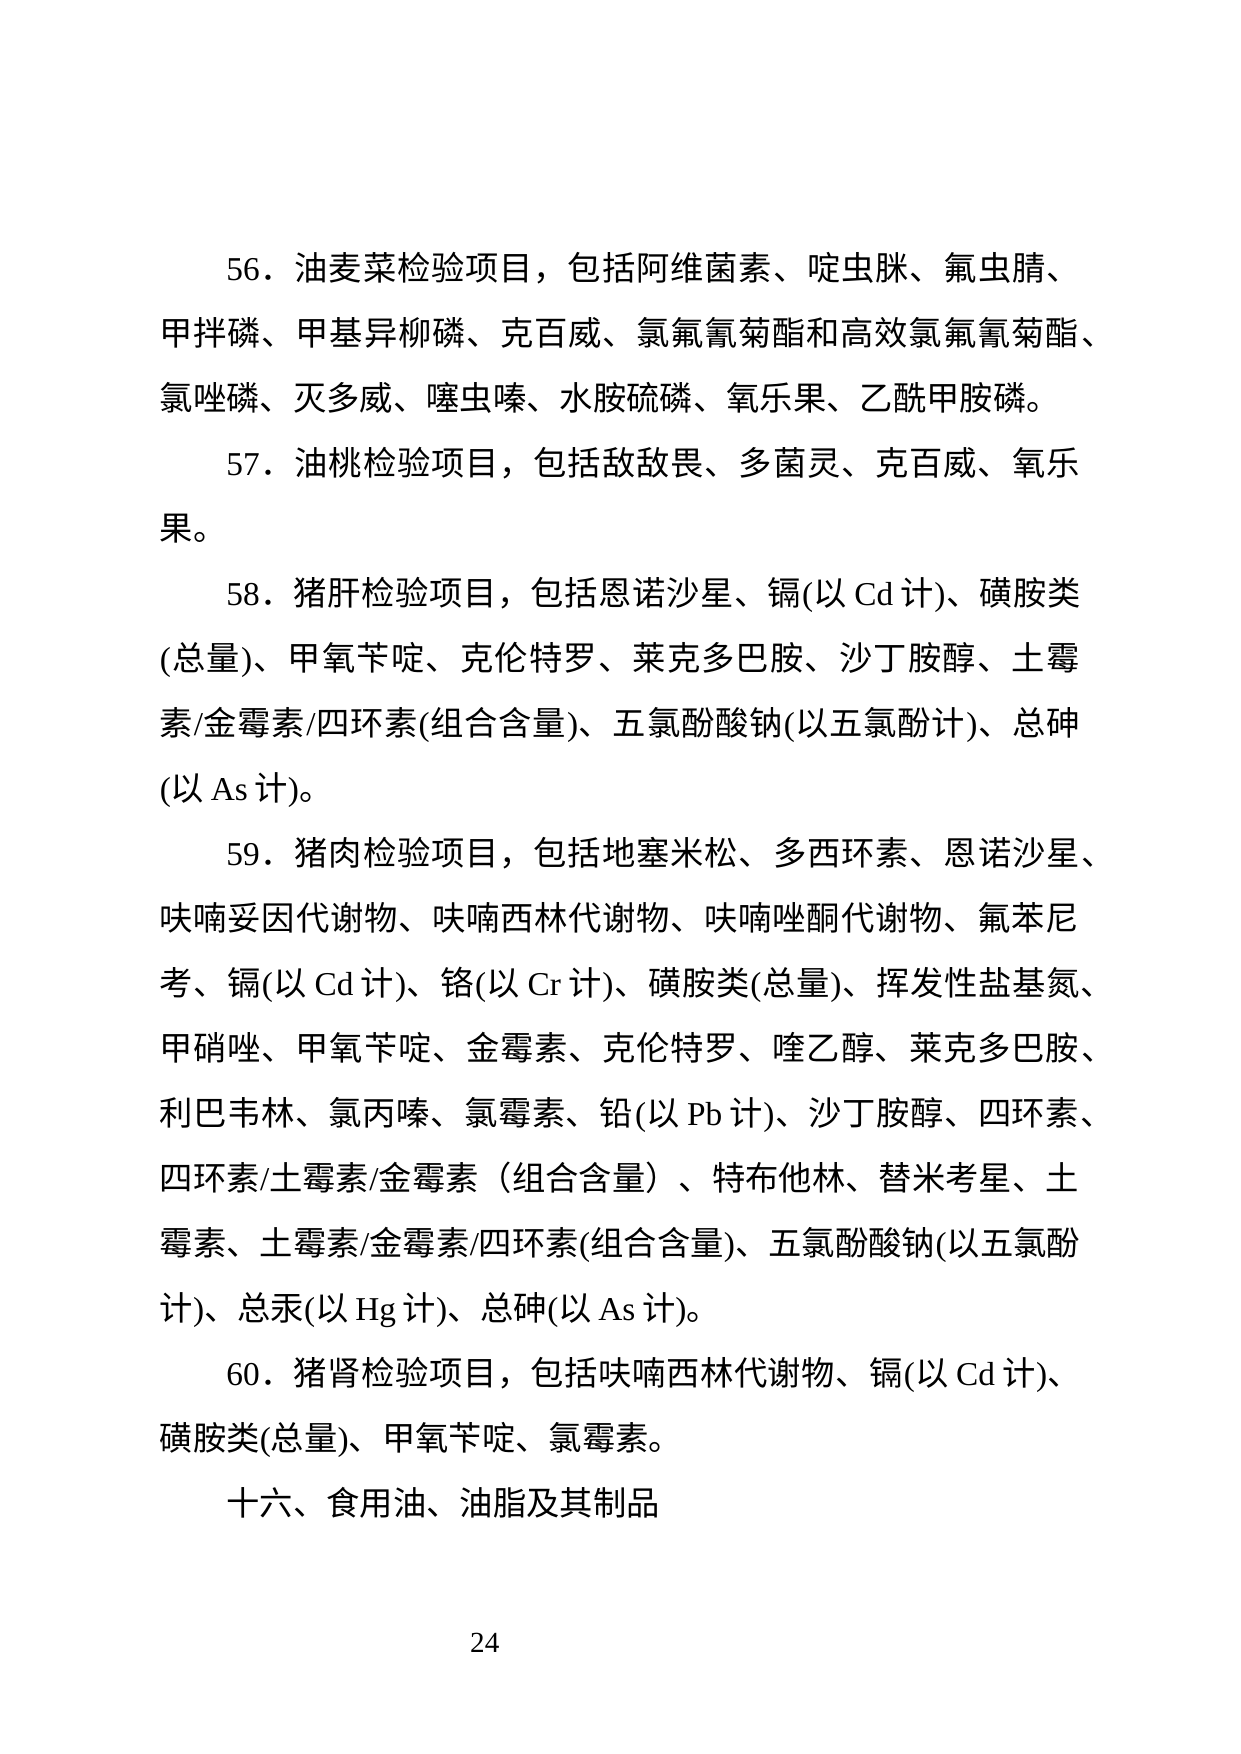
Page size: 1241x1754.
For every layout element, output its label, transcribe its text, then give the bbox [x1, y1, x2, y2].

text 59．猪肉检验项目，包括地塞米松、多西环素、恩诺沙星、呋喃妥因代谢物、呋喃西林代谢物、呋喃唑酮代谢物、氟苯尼考、镉(以Cd计)、铬(以Cr计)、磺胺类(总量)、挥发性盐基氮、甲硝唑、甲氧苄啶、金霉素、克伦特罗、喹乙醇、莱克多巴胺、利巴韦林、氯丙嗪、氯霉素、铅(以Pb计)、沙丁胺醇、四环素、四环素/土霉素/金霉素（组合含量）、特布他林、替米考星、土霉素、土霉素/金霉素/四环素(组合含量)、五氯酚酸钠(以五氯酚计)、总汞(以Hg计)、总砷(以As计)。 [159, 818, 1081, 1338]
text 57．油桃检验项目，包括敌敌畏、多菌灵、克百威、氧乐果。 [159, 428, 1081, 558]
text 58．猪肝检验项目，包括恩诺沙星、镉(以Cd计)、磺胺类(总量)、甲氧苄啶、克伦特罗、莱克多巴胺、沙丁胺醇、土霉素/金霉素/四环素(组合含量)、五氯酚酸钠(以五氯酚计)、总砷(以As计)。 [159, 558, 1081, 818]
text 60．猪肾检验项目，包括呋喃西林代谢物、镉(以Cd计)、磺胺类(总量)、甲氧苄啶、氯霉素。 [159, 1338, 1081, 1468]
text 十六、食用油、油脂及其制品 [159, 1468, 1081, 1533]
text 56．油麦菜检验项目，包括阿维菌素、啶虫脒、氟虫腈、甲拌磷、甲基异柳磷、克百威、氯氟氰菊酯和高效氯氟氰菊酯、氯唑磷、灭多威、噻虫嗪、水胺硫磷、氧乐果、乙酰甲胺磷。 [159, 233, 1081, 428]
